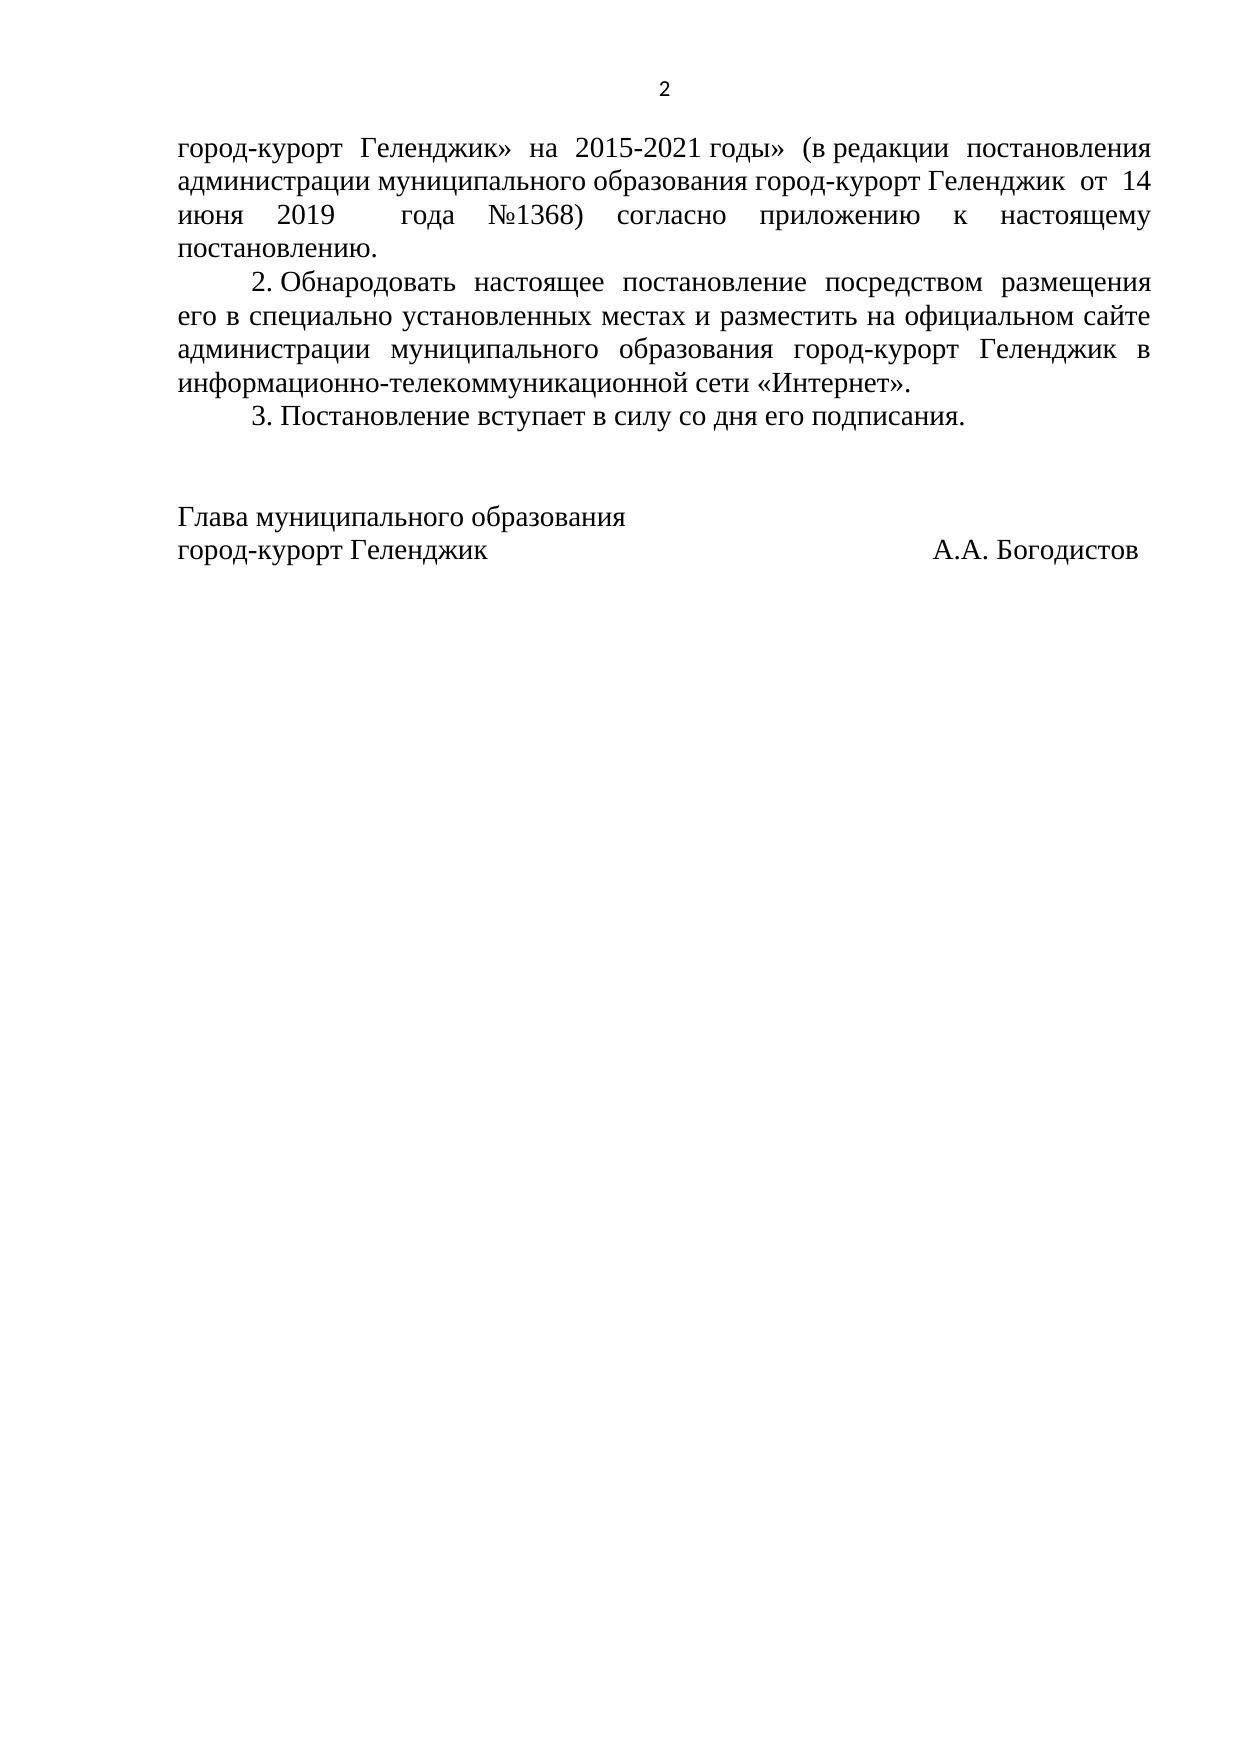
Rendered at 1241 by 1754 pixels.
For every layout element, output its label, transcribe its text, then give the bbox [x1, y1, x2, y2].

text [177, 130, 1152, 264]
text город-курорт Геленджик А.А. Богодистов [177, 532, 1152, 566]
text 3. Постановление вступает в силу со дня его подписания. [177, 398, 1152, 432]
text Глава муниципального образования [177, 499, 1152, 532]
text 2. Обнародовать настоящее постановление посредством размещения его в специально установленных местах и разместить на официальном сайте администрации муниципального образования город-курорт Геленджик в информационно-телекоммуникационной сети «Интернет». [177, 264, 1152, 398]
